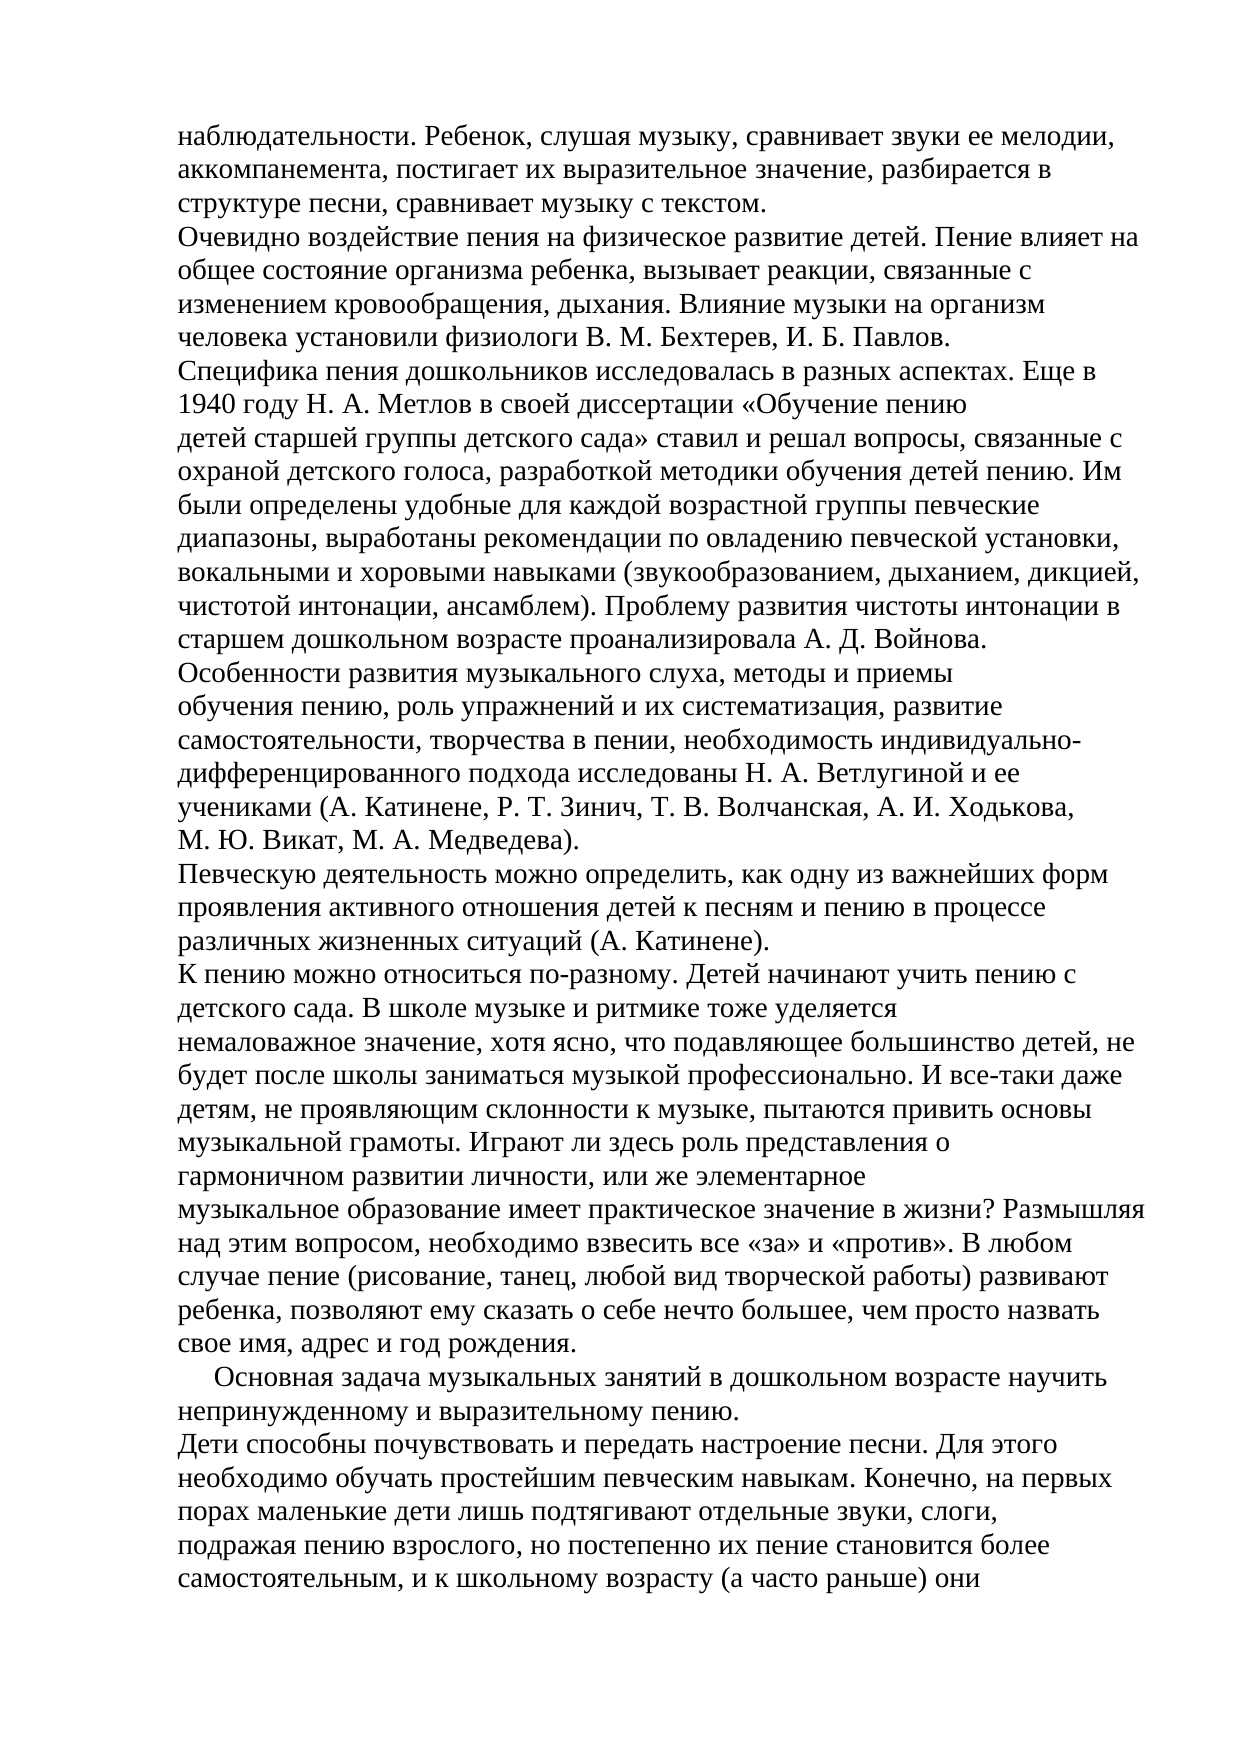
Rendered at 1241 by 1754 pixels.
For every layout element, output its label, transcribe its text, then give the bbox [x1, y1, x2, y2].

text Певческую деятельность можно определить, как одну из важнейших форм проявления активного отношения детей к песням и пению в процессе различных жизненных ситуаций (А. Катинене). [177, 856, 1152, 957]
text Основная задача музыкальных занятий в дошкольном возрасте научить непринужденному и выразительному пению. [177, 1359, 1152, 1426]
text самостоятельности, творчества в пении, необходимость индивидуально-дифференцированного подхода исследованы Н. А. Ветлугиной и ее учениками (А. Катинене, Р. Т. Зинич, Т. В. Волчанская, А. И. Ходькова, [177, 722, 1152, 822]
text Очевидно воздействие пения на физическое развитие детей. Пение влияет на общее состояние организма ребенка, вызывает реакции, связанные с изменением кровообращения, дыхания. Влияние музыки на организм человека установили физиологи В. М. Бехтерев, И. Б. Павлов. [177, 219, 1152, 353]
text Специфика пения дошкольников исследовалась в разных аспектах. Еще в 1940 году Н. А. Метлов в своей диссертации «Обучение пению детей старшей группы детского сада» ставил и решал вопросы, связанные с охраной детского голоса, разработкой методики обучения детей пению. Им были определены удобные для каждой возрастной группы певческие диапазоны, выработаны рекомендации по овладению певческой установки, вокальными и хоровыми навыками (звукообразованием, дыханием, дикцией, чистотой интонации, ансамблем). Проблему развития чистоты интонации в старшем дошкольном возрасте проанализировала А. Д. Войнова. Особенности развития музыкального слуха, методы и приемы обучения пению, роль упражнений и их систематизация, развитие [177, 353, 1152, 722]
text Дети способны почувствовать и передать настроение песни. Для этого необходимо обучать простейшим певческим навыкам. Конечно, на первых порах маленькие дети лишь подтягивают отдельные звуки, слоги, подражая пению взрослого, но постепенно их пение становится более самостоятельным, и к школьному возрасту (а часто раньше) они [177, 1426, 1152, 1594]
text К пению можно относиться по-разному. Детей начинают учить пению с детского сада. В школе музыке и ритмике тоже уделяется немаловажное значение, хотя ясно, что подавляющее большинство детей, не будет после школы заниматься музыкой профессионально. И все-таки даже детям, не проявляющим склонности к музыке, пытаются привить основы музыкальной грамоты. Играют ли здесь роль представления о гармоничном развитии личности, или же элементарное музыкальное образование имеет практическое значение в жизни? Размышляя над этим вопросом, необходимо взвесить все «за» и «против». В любом случае пение (рисование, танец, любой вид творческой работы) развивают ребенка, позволяют ему сказать о себе нечто большее, чем просто назвать свое имя, адрес и год рождения. [177, 957, 1152, 1359]
text М. Ю. Викат, М. А. Медведева). [177, 822, 1152, 856]
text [177, 118, 1152, 219]
